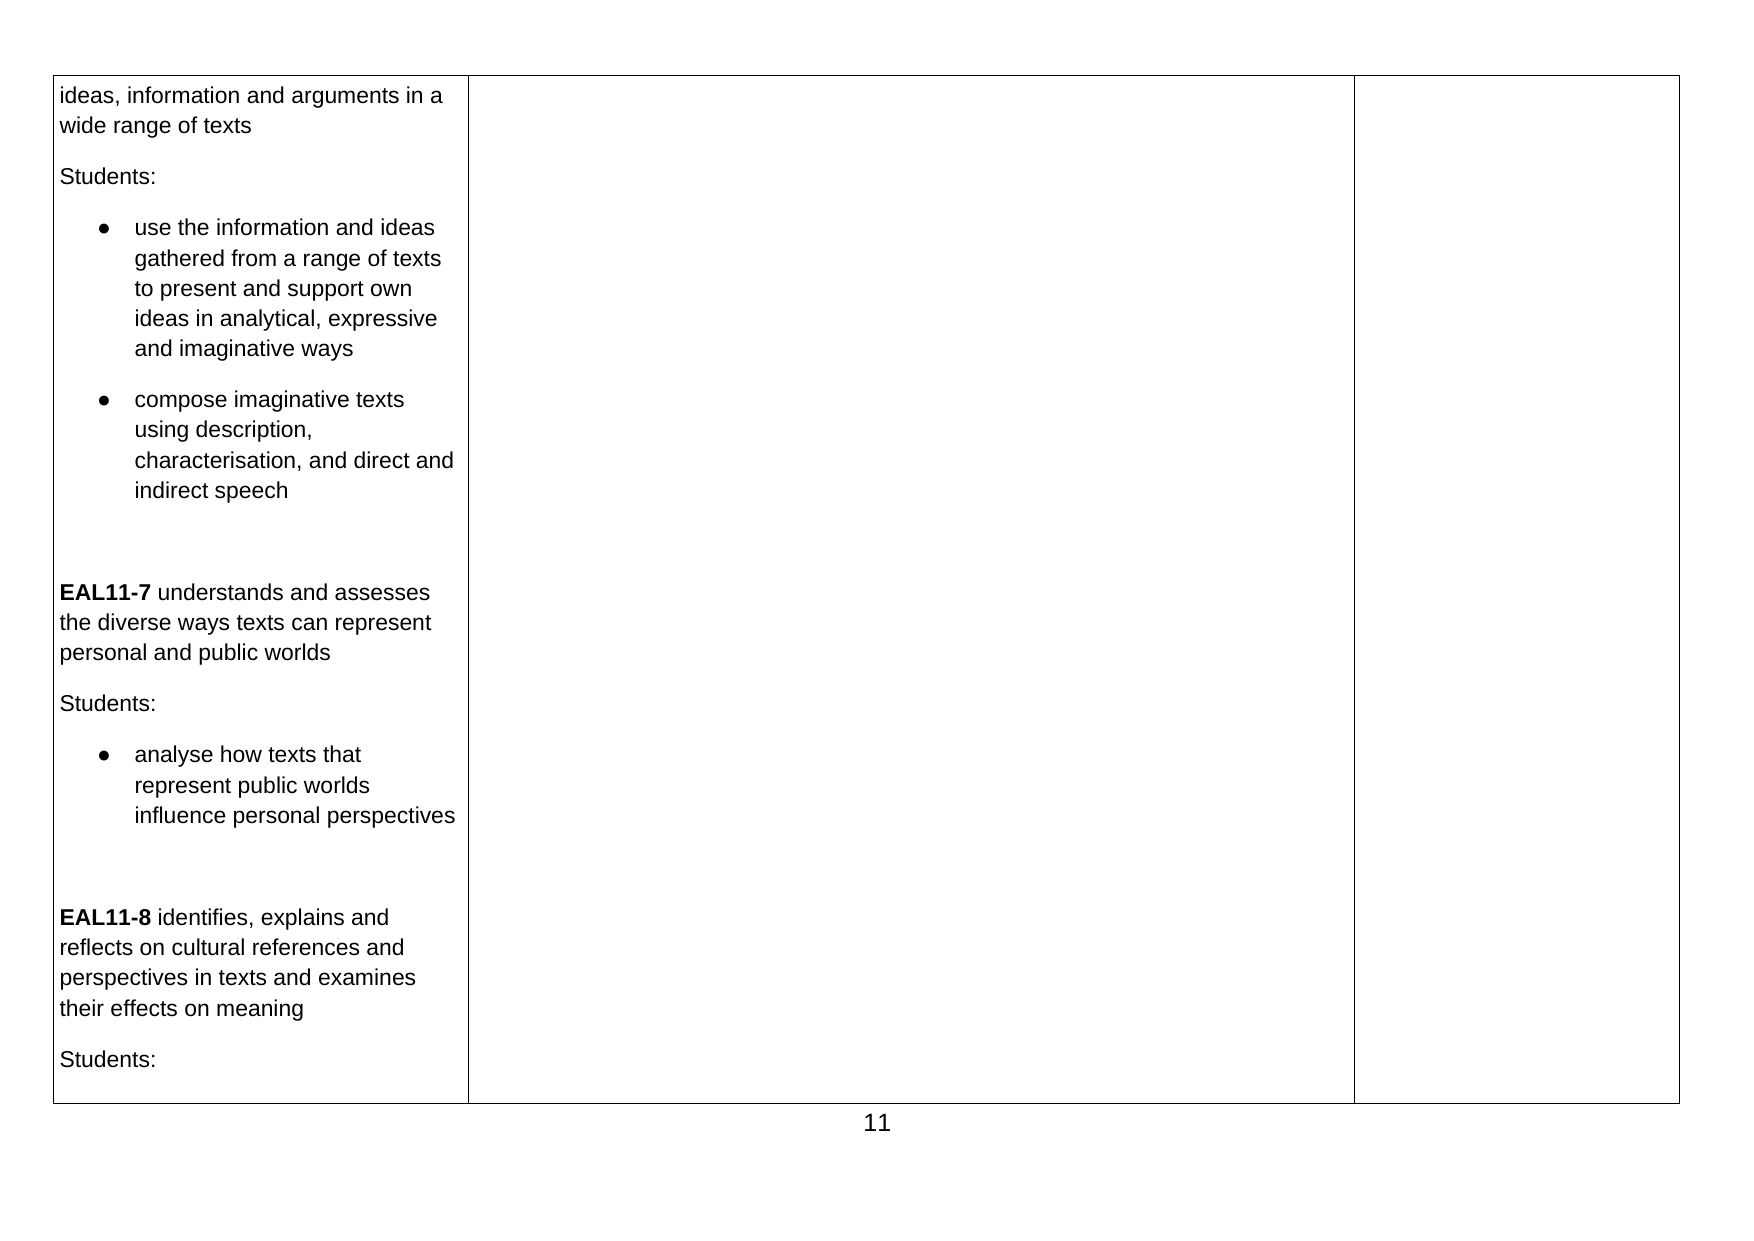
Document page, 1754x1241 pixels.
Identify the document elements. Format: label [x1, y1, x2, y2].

table_header [1355, 76, 1679, 1103]
table_header [469, 76, 1354, 1103]
table_header [54, 76, 468, 1103]
